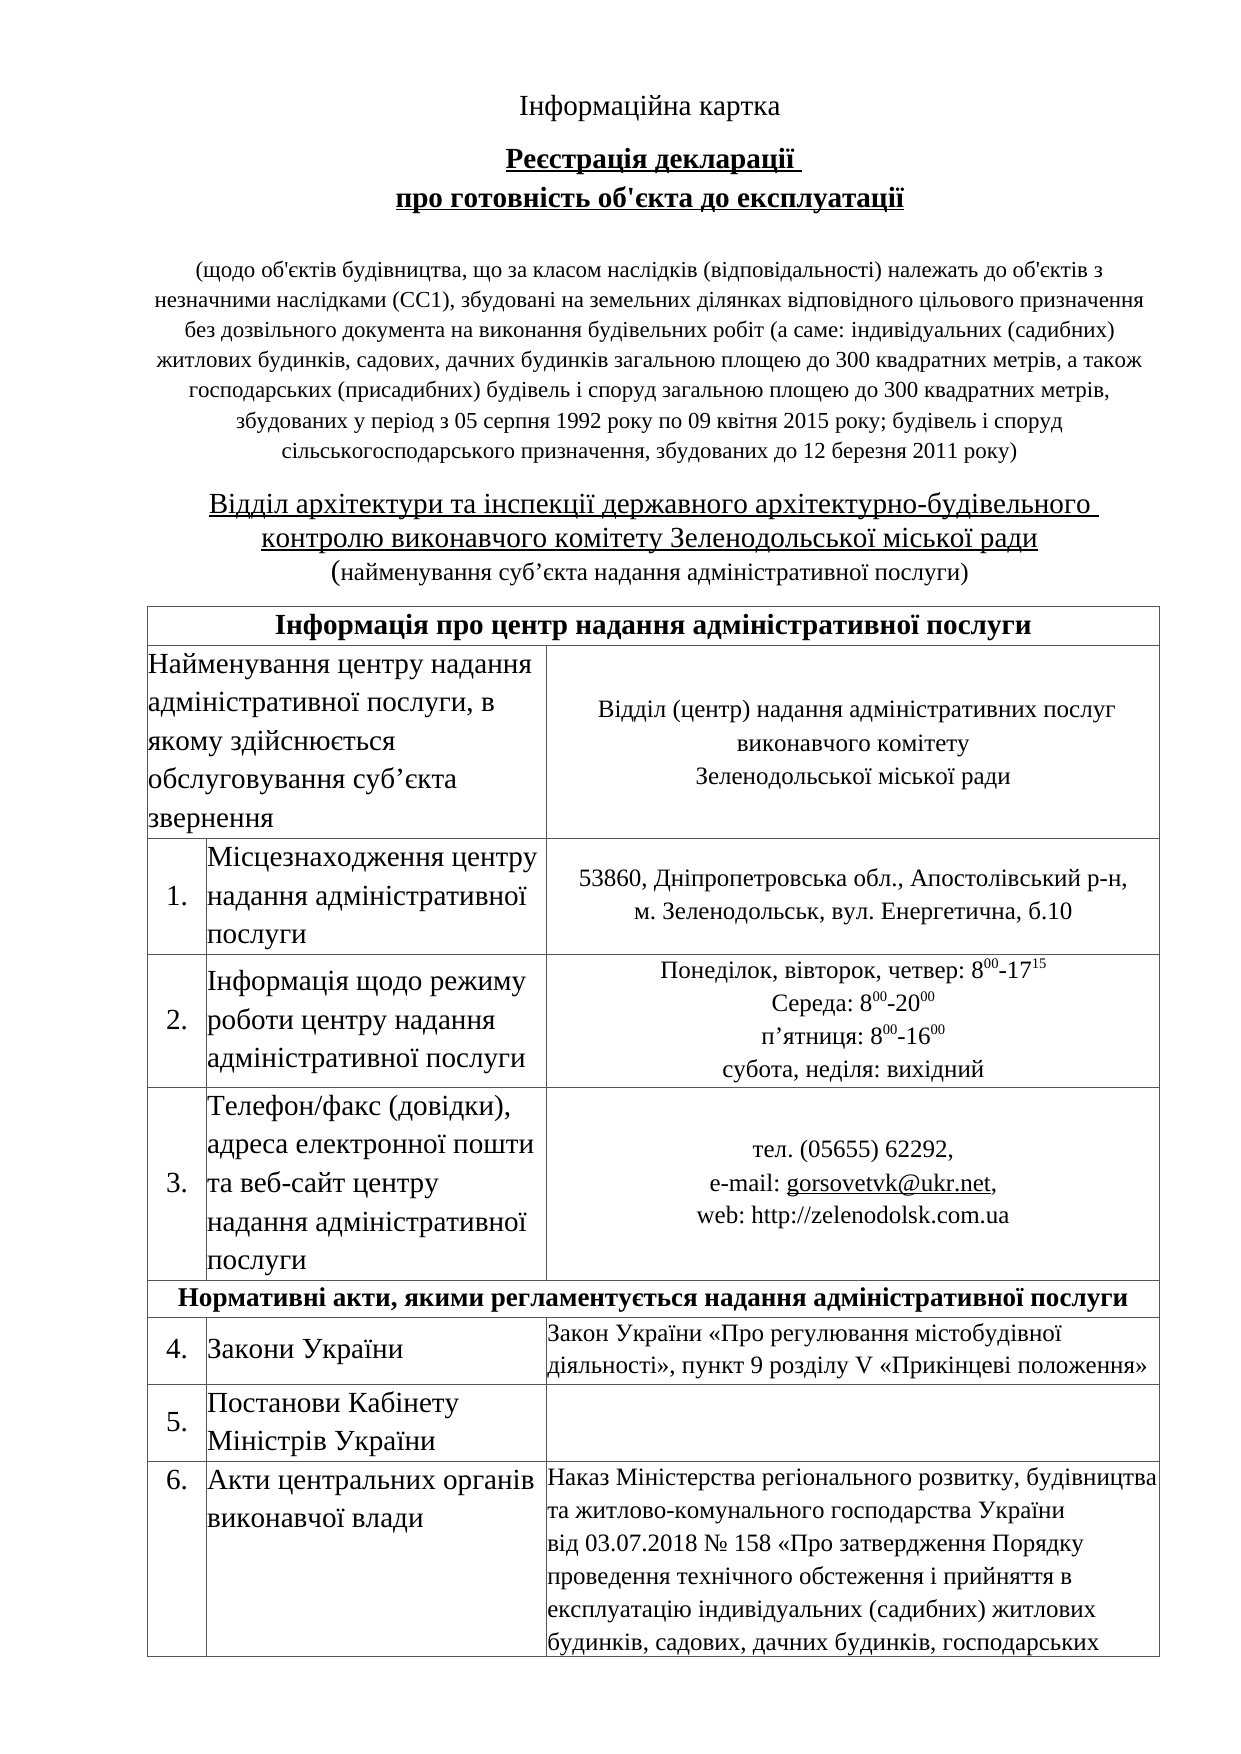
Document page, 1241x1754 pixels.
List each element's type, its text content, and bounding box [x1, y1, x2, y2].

table_header Інформація про центр надання адміністративної послуги [148, 607, 1159, 645]
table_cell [547, 1462, 1159, 1656]
text контролю виконавчого комітету Зеленодольської міської ради (найменування суб’єкта надання адміністративної послуги) [148, 520, 1152, 587]
subtitle (щодо об'єктів будівництва, що за класом наслідків (відповідальності) належать до об'єктів з незначними наслідками (СС1), збудовані на земельних ділянках відповідного цільового призначення без дозвільного документа на виконання будівельних робіт (а саме: індивідуальних (садибних) житлових будинків, садових, дачних будинків загальною площею до 300 квадратних метрів, а також господарських (присадибних) будівель і споруд загальною площею до 300 квадратних метрів, збудованих у період з 05 серпня 1992 року по 09 квітня 2015 року; будівель і споруд сільськогосподарського призначення, збудованих до 12 березня 2011 року) [148, 218, 1152, 463]
text Відділ архітектури та інспекції державного архітектурно-будівельного [148, 486, 1152, 520]
table_cell Закон України «Про регулювання містобудівної діяльності», пункт 9 розділу V «Прикінцеві положення» [547, 1318, 1159, 1384]
table_cell тел. (05655) 62292, e-mail: gorsovetvk@ukr.net, web: http://zelenodolsk.com.ua [547, 1088, 1159, 1280]
table_cell Місцезнаходження центру надання адміністративної послуги [207, 839, 546, 954]
table_cell Закони України [207, 1318, 546, 1384]
subtitle Реєстрація декларації [148, 141, 1152, 175]
table_cell Нормативні акти, якими регламентується надання адміністративної послуги [148, 1281, 1159, 1317]
table_cell 5. [148, 1385, 206, 1461]
table_cell 53860, Дніпропетровська обл., Апостолівський р-н, м. Зеленодольськ, вул. Енергетична, б.10 [547, 839, 1159, 954]
table_cell Постанови Кабінету Міністрів України [207, 1385, 546, 1461]
table_cell 6. [148, 1462, 206, 1656]
subtitle про готовність об'єкта до експлуатації [148, 180, 1152, 213]
text Інформаційна картка [148, 88, 1152, 122]
table_cell Найменування центру надання адміністративної послуги, в якому здійснюється обслуговування суб’єкта звернення [148, 646, 546, 838]
table_cell [547, 1385, 1159, 1461]
table_cell 3. [148, 1088, 206, 1280]
table_cell Понеділок, вівторок, четвер: 800-1715 Середа: 800-2000 п’ятниця: 800-1600 субота, неділя: вихідний [547, 955, 1159, 1087]
table_cell Інформація щодо режиму роботи центру надання адміністративної послуги [207, 955, 546, 1087]
table_cell Телефон/факс (довідки), адреса електронної пошти та веб-сайт центру надання адміністративної послуги [207, 1088, 546, 1280]
table_cell 4. [148, 1318, 206, 1384]
table_cell 2. [148, 955, 206, 1087]
table_cell Відділ (центр) надання адміністративних послуг виконавчого комітету Зеленодольської міської ради [547, 646, 1159, 838]
table_cell 1. [148, 839, 206, 954]
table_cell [207, 1462, 546, 1656]
